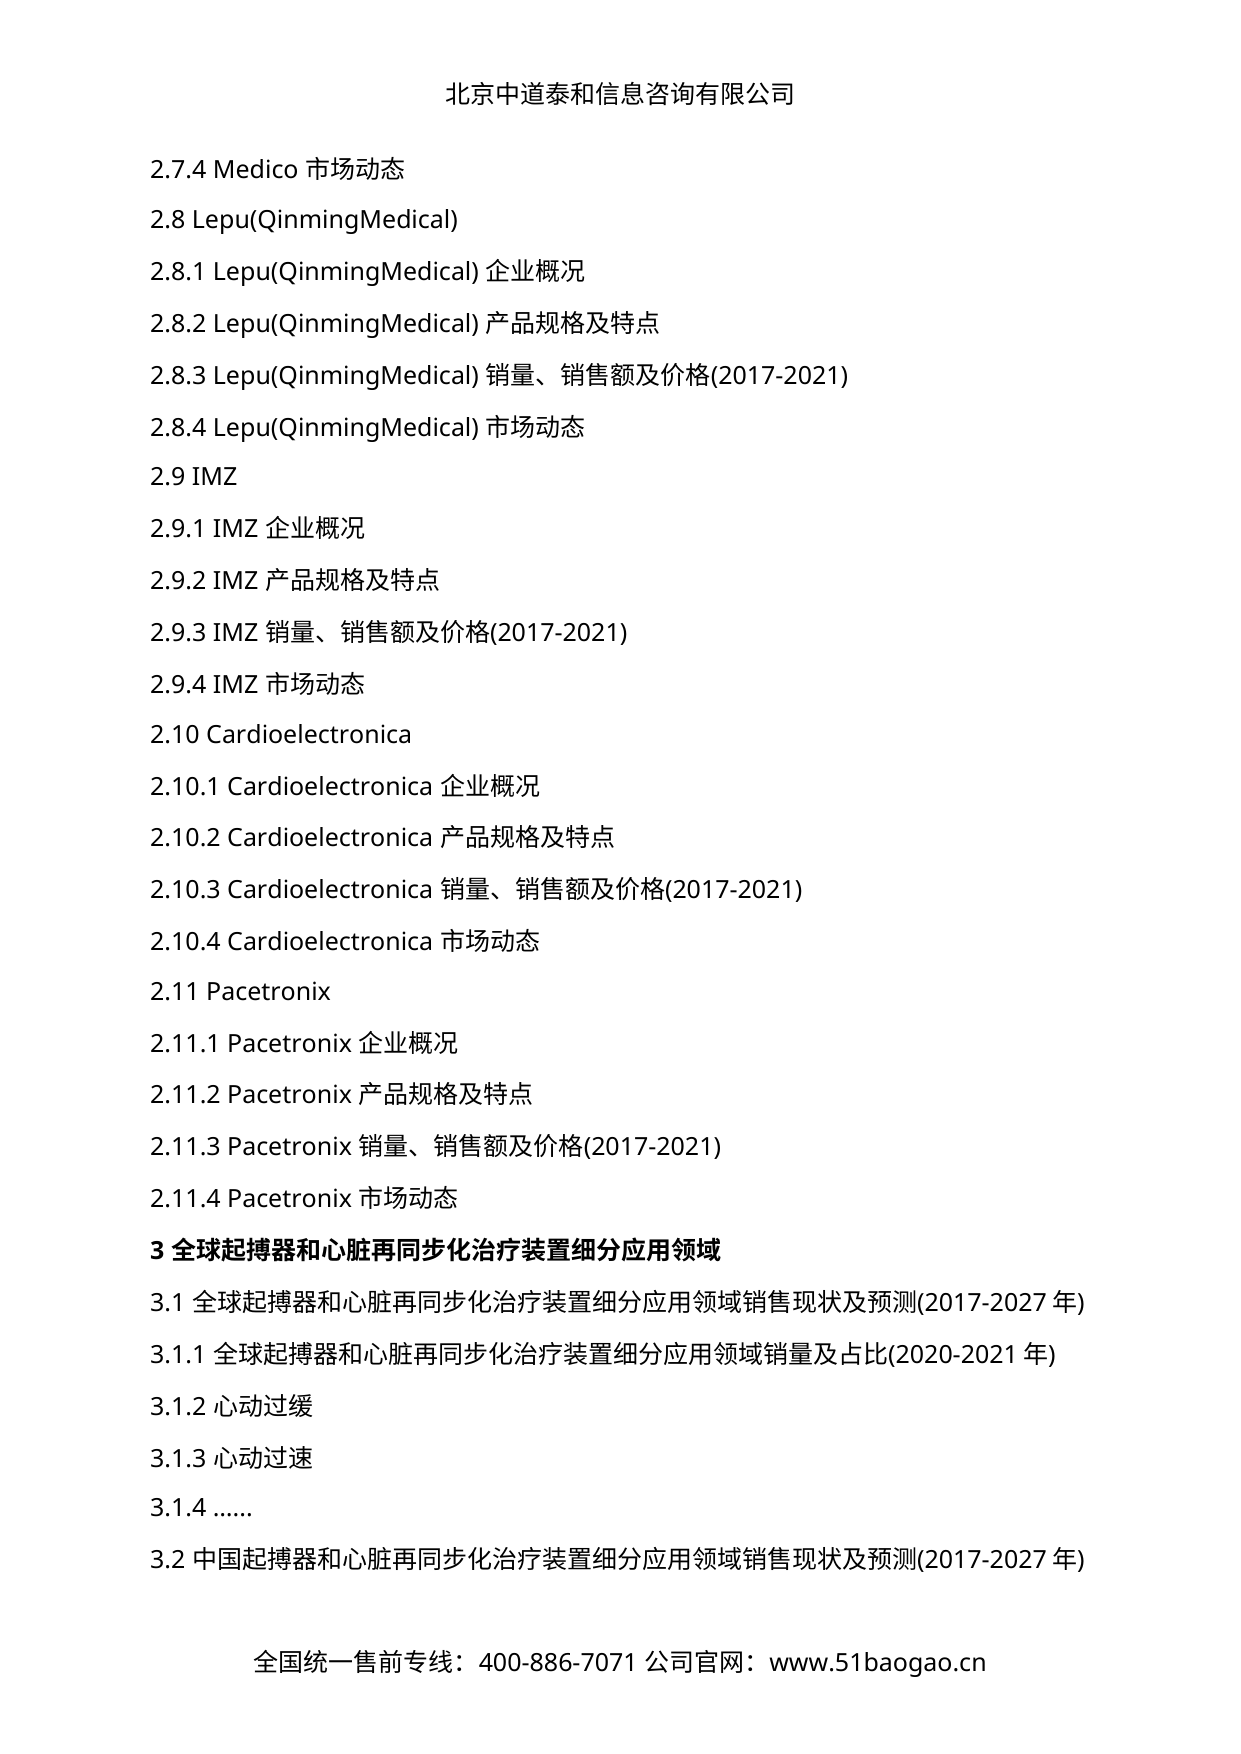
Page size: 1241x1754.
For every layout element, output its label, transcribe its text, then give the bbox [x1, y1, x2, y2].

text 2.11.4 Pacetronix 市场动态 [150, 1179, 1090, 1215]
text 2.11.3 Pacetronix 销量、销售额及价格(2017-2021) [150, 1127, 1090, 1163]
text 2.11 Pacetronix [150, 973, 1090, 1007]
text 2.8.1 Lepu(QinmingMedical) 企业概况 [150, 252, 1090, 288]
text 2.9.3 IMZ 销量、销售额及价格(2017-2021) [150, 612, 1090, 649]
text 2.10.1 Cardioelectronica 企业概况 [150, 766, 1090, 802]
text 2.10.3 Cardioelectronica 销量、销售额及价格(2017-2021) [150, 870, 1090, 906]
text 3.1 全球起搏器和心脏再同步化治疗装置细分应用领域销售现状及预测(2017-2027年) [150, 1282, 1090, 1319]
text 2.8.2 Lepu(QinmingMedical) 产品规格及特点 [150, 303, 1090, 340]
text 2.8 Lepu(QinmingMedical) [150, 202, 1090, 236]
text 2.9.2 IMZ 产品规格及特点 [150, 561, 1090, 597]
text 2.11.2 Pacetronix 产品规格及特点 [150, 1075, 1090, 1111]
text 2.10.2 Cardioelectronica 产品规格及特点 [150, 818, 1090, 854]
text 3.1.4 …... [150, 1490, 1090, 1524]
text 2.8.3 Lepu(QinmingMedical) 销量、销售额及价格(2017-2021) [150, 355, 1090, 392]
text 3.1.1 全球起搏器和心脏再同步化治疗装置细分应用领域销量及占比(2020-2021年) [150, 1334, 1090, 1371]
text 3.1.3 心动过速 [150, 1438, 1090, 1474]
text 2.8.4 Lepu(QinmingMedical) 市场动态 [150, 407, 1090, 443]
text 2.11.1 Pacetronix 企业概况 [150, 1023, 1090, 1059]
text 2.10 Cardioelectronica [150, 716, 1090, 750]
text 3.1.2 心动过缓 [150, 1386, 1090, 1422]
text 3 全球起搏器和心脏再同步化治疗装置细分应用领域 [150, 1231, 1090, 1267]
text 2.10.4 Cardioelectronica 市场动态 [150, 922, 1090, 958]
text 2.9.1 IMZ 企业概况 [150, 509, 1090, 545]
text 2.9 IMZ [150, 459, 1090, 493]
text 2.9.4 IMZ 市场动态 [150, 664, 1090, 701]
text 2.7.4 Medico 市场动态 [150, 150, 1090, 186]
text 3.2 中国起搏器和心脏再同步化治疗装置细分应用领域销售现状及预测(2017-2027年) [150, 1540, 1090, 1576]
